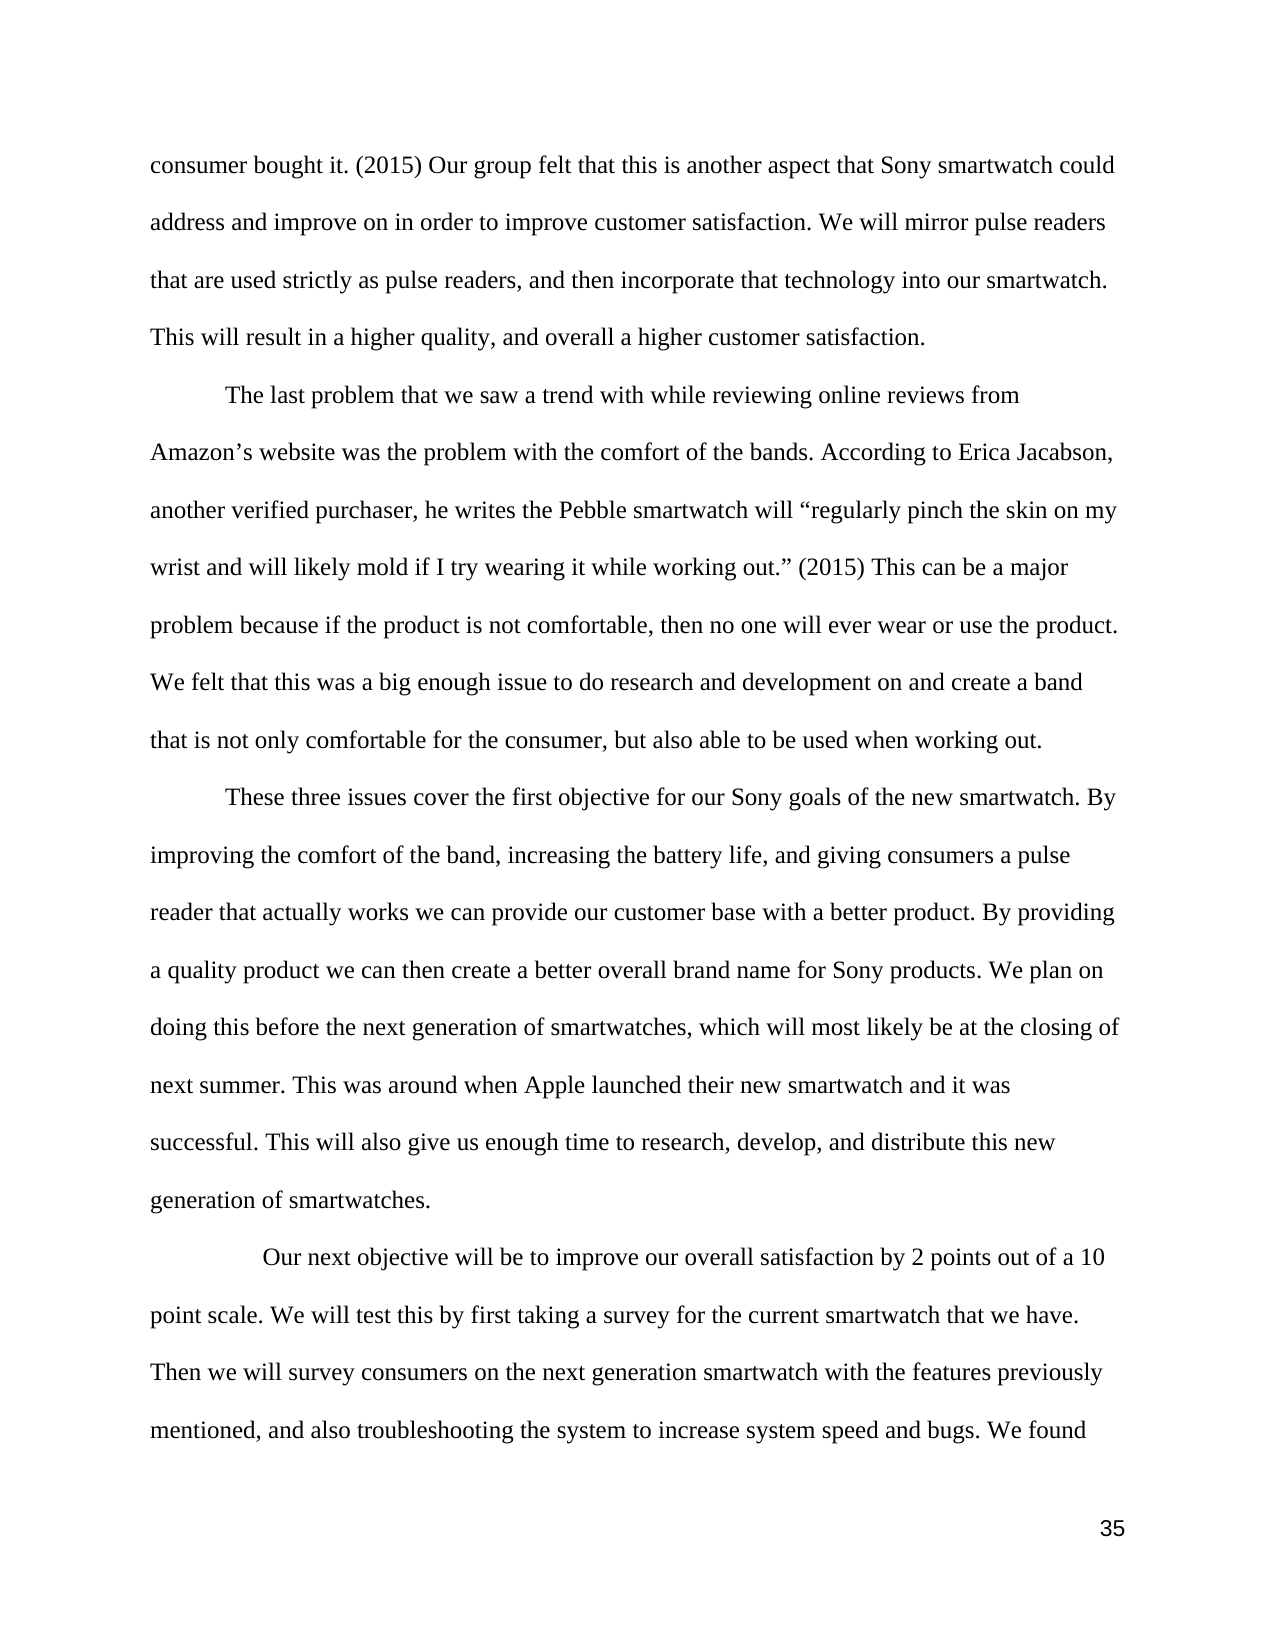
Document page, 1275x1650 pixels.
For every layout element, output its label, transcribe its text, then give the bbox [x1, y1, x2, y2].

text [150, 1242, 1125, 1444]
text These three issues cover the first objective for our Sony goals of the new smartwatch. By improving the comfort of the band, increasing the battery life, and giving consumers a pulse reader that actually works we can provide our customer base with a better product. By providing a quality product we can then create a better overall brand name for Sony products. We plan on doing this before the next generation of smartwatches, which will most likely be at the closing of next summer. This was around when Apple launched their new smartwatch and it was successful. This will also give us enough time to research, develop, and distribute this new generation of smartwatches. [150, 782, 1125, 1214]
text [150, 150, 1125, 351]
text The last problem that we saw a trend with while reviewing online reviews from Amazon’s website was the problem with the comfort of the bands. According to Erica Jacabson, another verified purchaser, he writes the Pebble smartwatch will “regularly pinch the skin on my wrist and will likely mold if I try wearing it while working out.” (2015) This can be a major problem because if the product is not comfortable, then no one will ever wear or use the product. We felt that this was a big enough issue to do research and development on and create a band that is not only comfortable for the consumer, but also able to be used when working out. [150, 380, 1125, 754]
